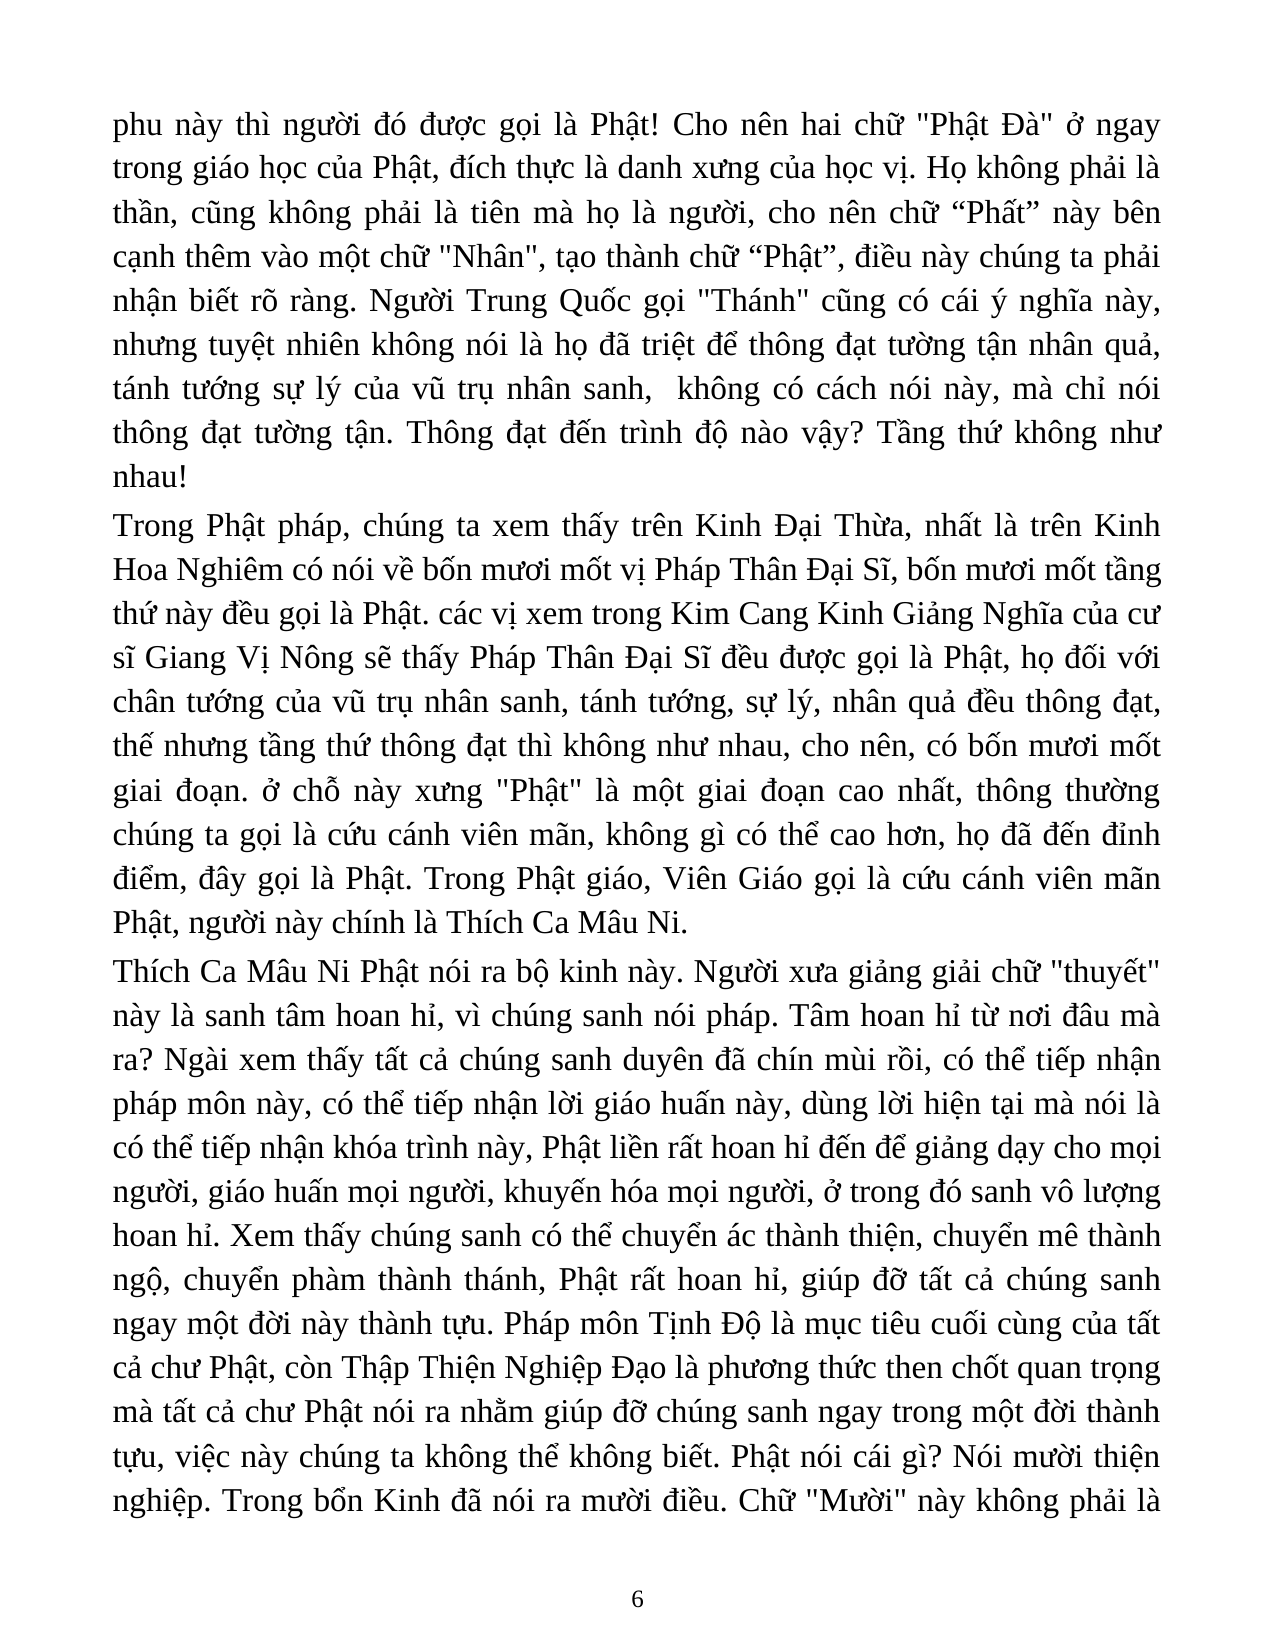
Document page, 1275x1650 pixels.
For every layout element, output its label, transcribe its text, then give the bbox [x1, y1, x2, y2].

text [112, 951, 1162, 1518]
text Trong Phật pháp, chúng ta xem thấy trên Kinh Đại Thừa, nhất là trên Kinh Hoa Nghiêm có nói về bốn mươi mốt vị Pháp Thân Đại Sĩ, bốn mươi mốt tầng thứ này đều gọi là Phật. các vị xem trong Kim Cang Kinh Giảng Nghĩa của cư sĩ Giang Vị Nông sẽ thấy Pháp Thân Đại Sĩ đều được gọi là Phật, họ đối với chân tướng của vũ trụ nhân sanh, tánh tướng, sự lý, nhân quả đều thông đạt, thế nhưng tầng thứ thông đạt thì không như nhau, cho nên, có bốn mươi mốt giai đoạn. ở chỗ này xưng "Phật" là một giai đoạn cao nhất, thông thường chúng ta gọi là cứu cánh viên mãn, không gì có thể cao hơn, họ đã đến đỉnh điểm, đây gọi là Phật. Trong Phật giáo, Viên Giáo gọi là cứu cánh viên mãn Phật, người này chính là Thích Ca Mâu Ni. [112, 505, 1162, 940]
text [112, 104, 1162, 494]
